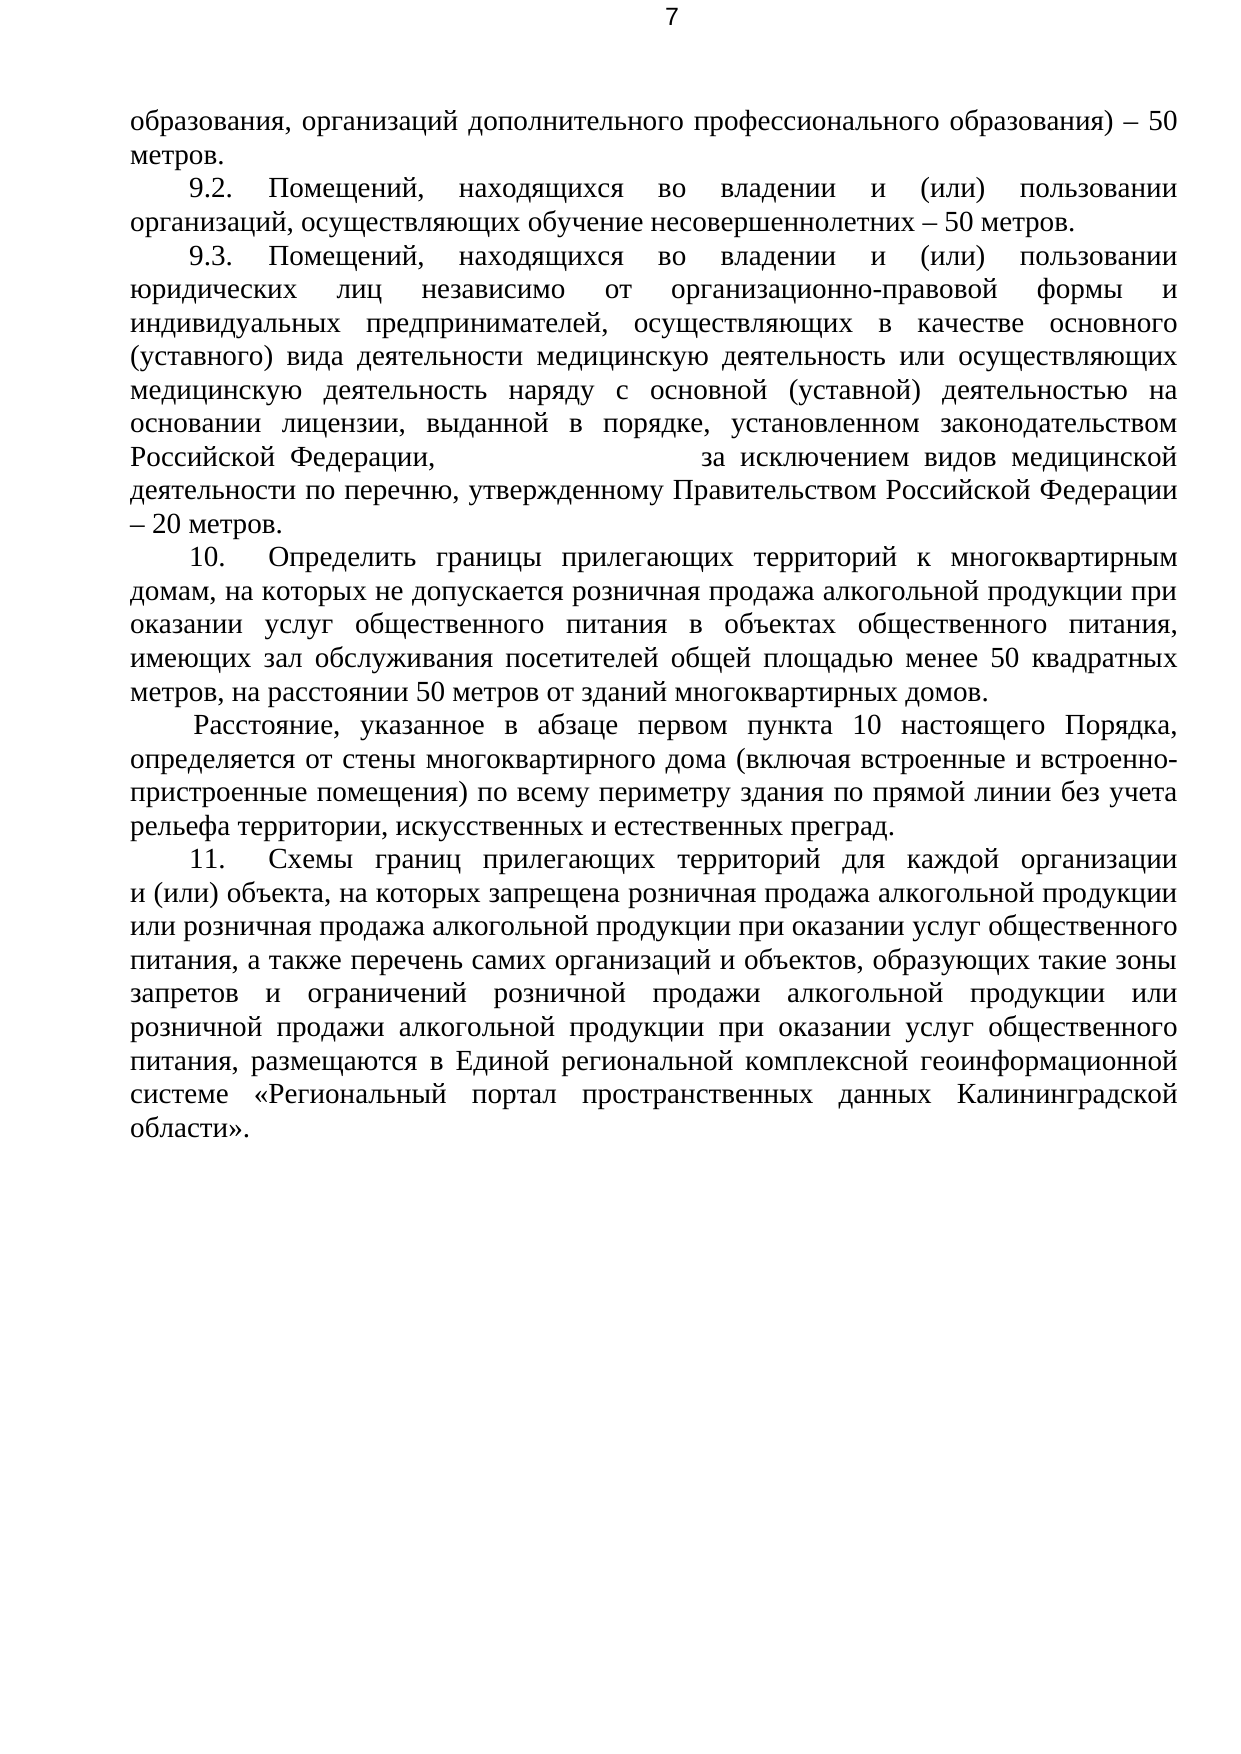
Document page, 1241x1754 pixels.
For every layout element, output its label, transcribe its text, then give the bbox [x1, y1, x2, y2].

text Расстояние, указанное в абзаце первом пункта 10 настоящего Порядка, определяется от стены многоквартирного дома (включая встроенные и встроенно-пристроенные помещения) по всему периметру здания по прямой линии без учета рельефа территории, искусственных и естественных преград. [118, 707, 1167, 841]
text 10. Определить границы прилегающих территорий к многоквартирным домам, на которых не допускается розничная продажа алкогольной продукции при оказании услуг общественного питания в объектах общественного питания, имеющих зал обслуживания посетителей общей площадью менее 50 квадратных метров, на расстоянии 50 метров от зданий многоквартирных домов. [118, 539, 1167, 707]
text 11. Схемы границ прилегающих территорий для каждой организации и (или) объекта, на которых запрещена розничная продажа алкогольной продукции или розничная продажа алкогольной продукции при оказании услуг общественного питания, а также перечень самих организаций и объектов, образующих такие зоны запретов и ограничений розничной продажи алкогольной продукции или розничной продажи алкогольной продукции при оказании услуг общественного питания, размещаются в Единой региональной комплексной геоинформационной системе «Региональный портал пространственных данных Калининградской области». [118, 841, 1167, 1143]
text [118, 103, 1167, 171]
text 9.3. Помещений, находящихся во владении и (или) пользовании юридических лиц независимо от организационно-правовой формы и индивидуальных предпринимателей, осуществляющих в качестве основного (уставного) вида деятельности медицинскую деятельность или осуществляющих медицинскую деятельность наряду с основной (уставной) деятельностью на основании лицензии, выданной в порядке, установленном законодательством Российской Федерации, за исключением видов медицинской деятельности по перечню, утвержденному Правительством Российской Федерации – 20 метров. [118, 238, 1167, 539]
text 9.2. Помещений, находящихся во владении и (или) пользовании организаций, осуществляющих обучение несовершеннолетних – 50 метров. [118, 171, 1167, 238]
